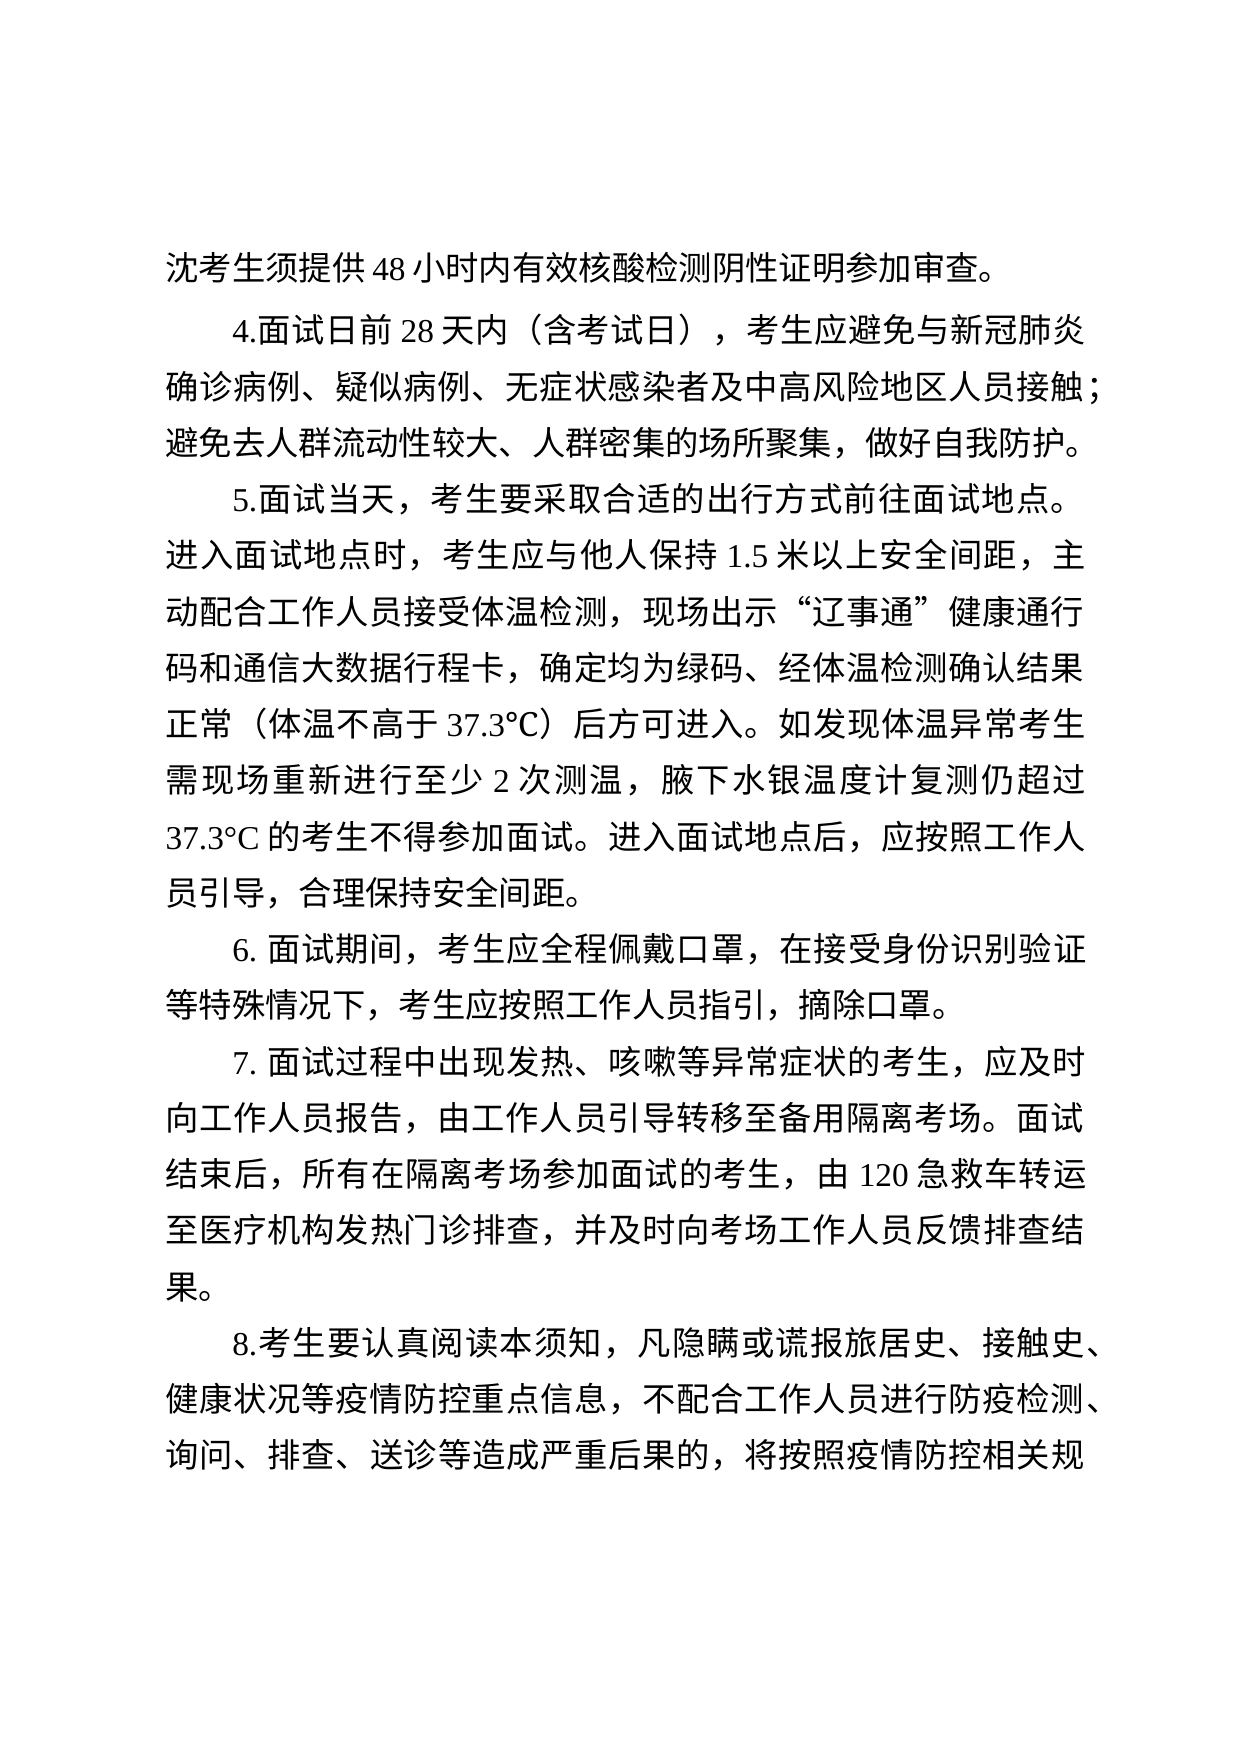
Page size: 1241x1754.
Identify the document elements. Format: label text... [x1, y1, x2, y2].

text 7. 面试过程中出现发热、咳嗽等异常症状的考生，应及时向工作人员报告，由工作人员引导转移至备用隔离考场。面试结束后，所有在隔离考场参加面试的考生，由120急救车转运至医疗机构发热门诊排查，并及时向考场工作人员反馈排查结果。 [165, 1029, 1087, 1310]
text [165, 1310, 1087, 1479]
text 5.面试当天，考生要采取合适的出行方式前往面试地点。进入面试地点时，考生应与他人保持1.5米以上安全间距，主动配合工作人员接受体温检测，现场出示“辽事通”健康通行码和通信大数据行程卡，确定均为绿码、经体温检测确认结果正常（体温不高于37.3℃）后方可进入。如发现体温异常考生需现场重新进行至少2次测温，腋下水银温度计复测仍超过37.3°C的考生不得参加面试。进入面试地点后，应按照工作人员引导，合理保持安全间距。 [165, 467, 1087, 917]
text 4.面试日前28天内（含考试日），考生应避免与新冠肺炎确诊病例、疑似病例、无症状感染者及中高风险地区人员接触；避免去人群流动性较大、人群密集的场所聚集，做好自我防护。 [165, 298, 1087, 467]
text 6. 面试期间，考生应全程佩戴口罩，在接受身份识别验证等特殊情况下，考生应按照工作人员指引，摘除口罩。 [165, 917, 1087, 1029]
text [165, 233, 1087, 298]
